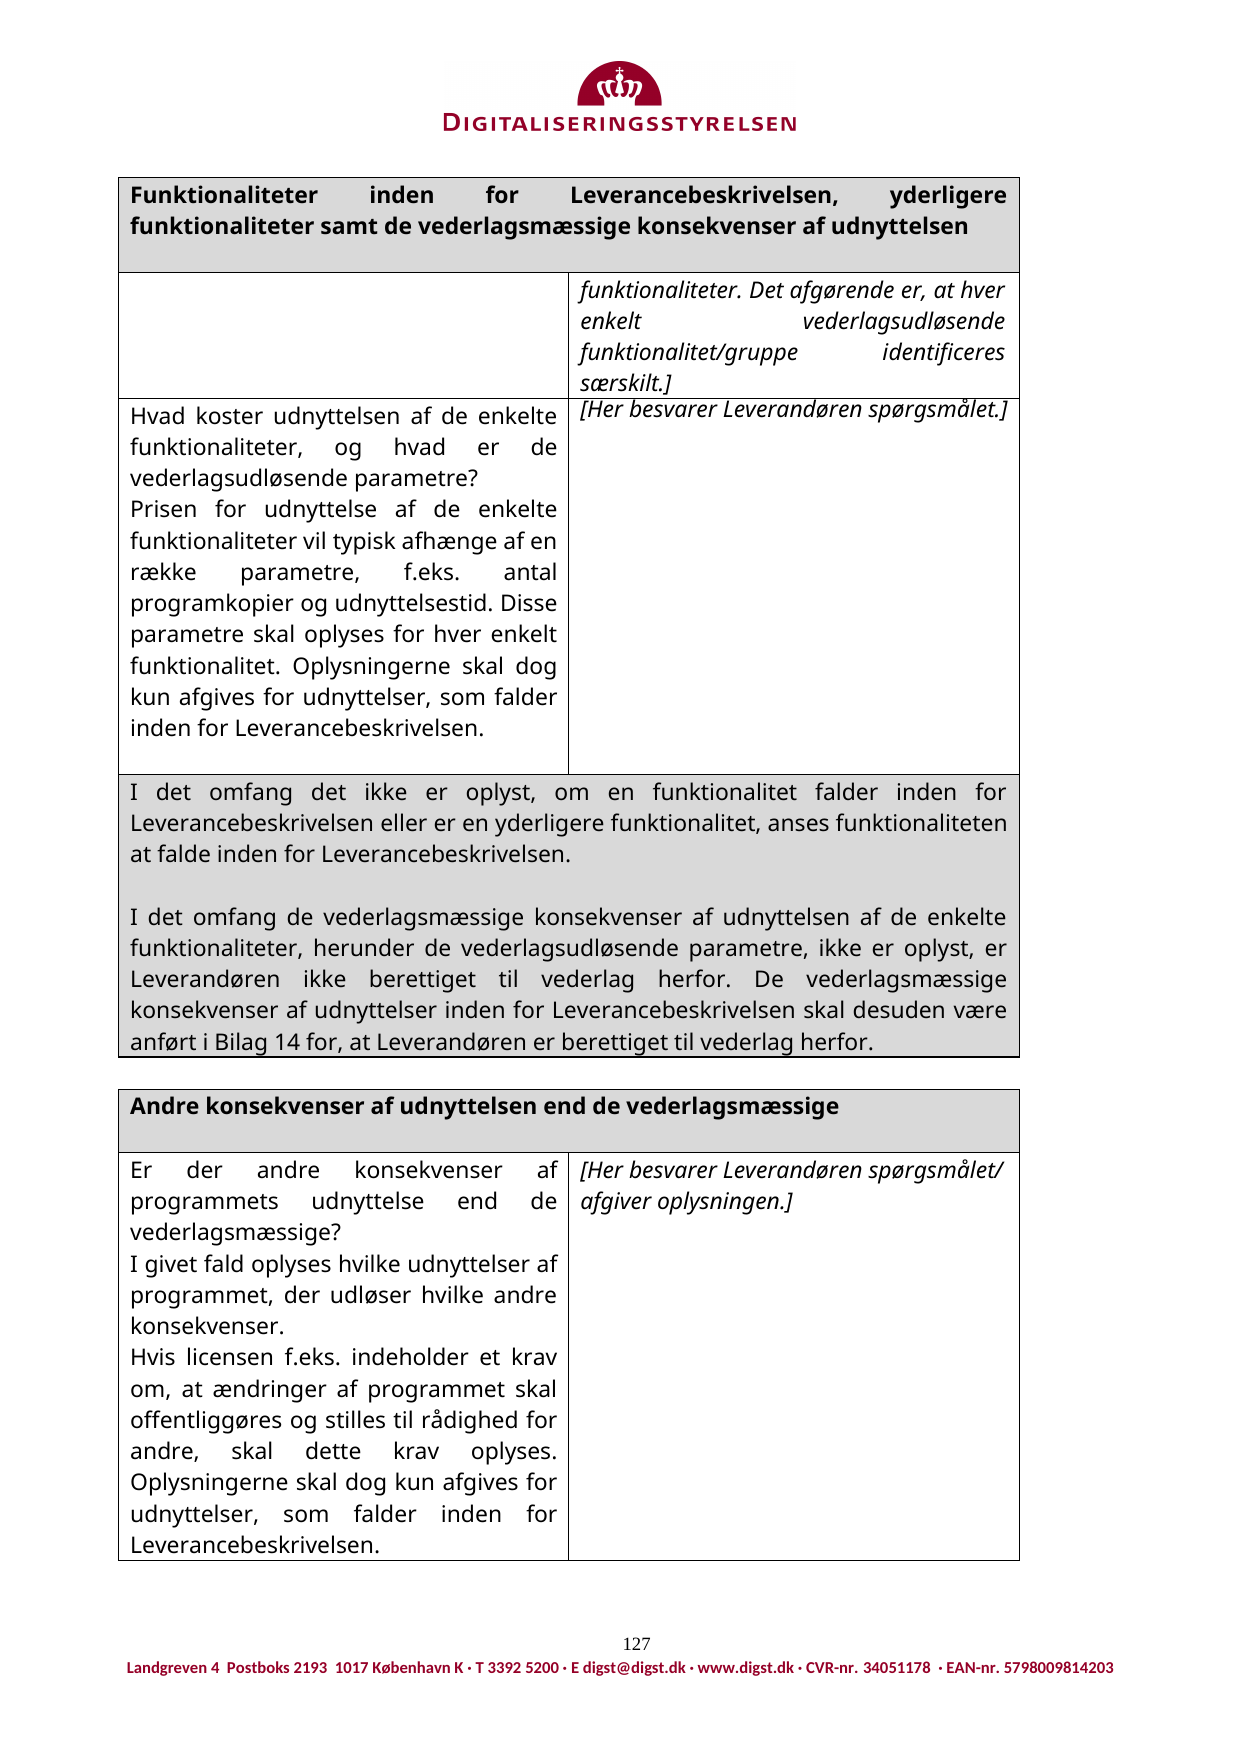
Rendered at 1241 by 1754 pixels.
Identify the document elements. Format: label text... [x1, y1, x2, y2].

table_cell Hvad koster udnyttelsen af de enkelte funktionaliteter, og hvad er de vederlagsudløsende parametre? Prisen for udnyttelse af de enkelte funktionaliteter vil typisk afhænge af en række parametre, f.eks. antal programkopier og udnyttelsestid. Disse parametre skal oplyses for hver enkelt funktionalitet. Oplysningerne skal dog kun afgives for udnyttelser, som falder inden for Leverancebeskrivelsen. [119, 399, 568, 774]
table_cell Er der andre konsekvenser af programmets udnyttelse end de vederlagsmæssige? I givet fald oplyses hvilke udnyttelser af programmet, der udløser hvilke andre konsekvenser. Hvis licensen f.eks. indeholder et krav om, at ændringer af programmet skal offentliggøres og stilles til rådighed for andre, skal dette krav oplyses. Oplysningerne skal dog kun afgives for udnyttelser, som falder inden for Leverancebeskrivelsen. [119, 1153, 568, 1559]
table_header Funktionaliteter inden for Leverancebeskrivelsen, yderligere funktionaliteter samt de vederlagsmæssige konsekvenser af udnyttelsen [119, 178, 1019, 272]
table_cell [119, 273, 568, 398]
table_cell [569, 273, 1019, 398]
picture [443, 61, 796, 131]
table_cell I det omfang det ikke er oplyst, om en funktionalitet falder inden for Leverancebeskrivelsen eller er en yderligere funktionalitet, anses funktionaliteten at falde inden for Leverancebeskrivelsen. I det omfang de vederlagsmæssige konsekvenser af udnyttelsen af de enkelte funktionaliteter, herunder de vederlagsudløsende parametre, ikke er oplyst, er Leverandøren ikke berettiget til vederlag herfor. De vederlagsmæssige konsekvenser af udnyttelser inden for Leverancebeskrivelsen skal desuden være anført i Bilag 14 for, at Leverandøren er berettiget til vederlag herfor. [119, 775, 1019, 1056]
table_cell [Her besvarer Leverandøren spørgsmålet/ afgiver oplysningen.] [569, 1153, 1019, 1559]
table_cell [Her besvarer Leverandøren spørgsmålet.] [569, 399, 1019, 774]
table_header Andre konsekvenser af udnyttelsen end de vederlagsmæssige [119, 1090, 1019, 1152]
